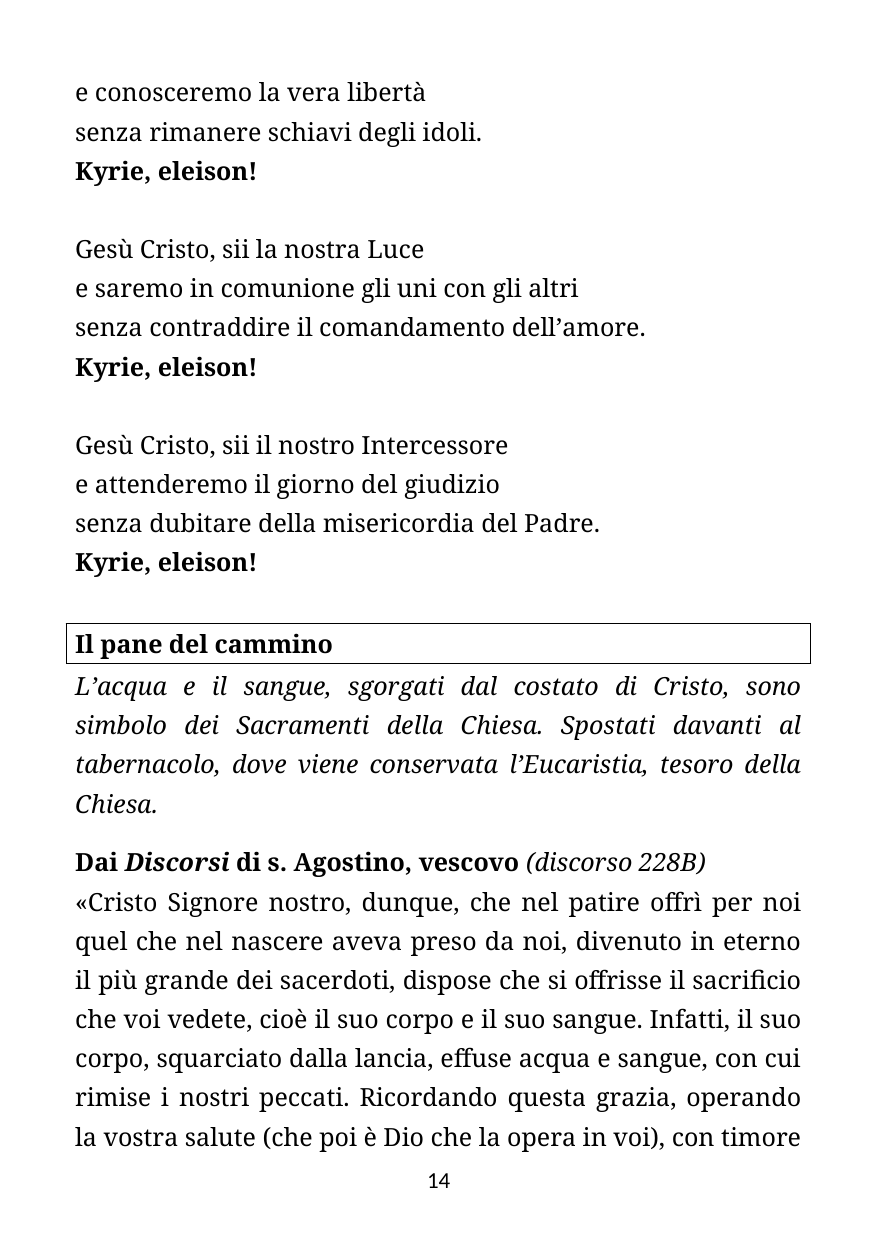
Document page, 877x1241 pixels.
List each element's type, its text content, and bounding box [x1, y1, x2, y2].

text Gesù Cristo, sii il nostro Intercessore [75, 427, 802, 462]
text Dai Discorsi di s. Agostino, vescovo (discorso 228B) [75, 845, 802, 879]
text Il pane del cammino [67, 624, 810, 663]
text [75, 884, 802, 1153]
text Gesù Cristo, sii la nostra Luce [75, 232, 802, 266]
text Kyrie, eleison! [75, 545, 802, 579]
text e saremo in comunione gli uni con gli altri [75, 271, 802, 305]
text senza dubitare della misericordia del Padre. [75, 506, 802, 540]
text L’acqua e il sangue, sgorgati dal costato di Cristo, sono simbolo dei Sacramenti della Chiesa. Spostati davanti al tabernacolo, dove viene conservata l’Eucaristia, tesoro della Chiesa. [75, 669, 802, 820]
text e conosceremo la vera libertà [75, 75, 802, 109]
text senza contraddire il comandamento dell’amore. [75, 310, 802, 344]
text Kyrie, eleison! [75, 349, 802, 383]
text senza rimanere schiavi degli idoli. [75, 114, 802, 148]
text e attenderemo il giorno del giudizio [75, 467, 802, 501]
text Kyrie, eleison! [75, 153, 802, 187]
